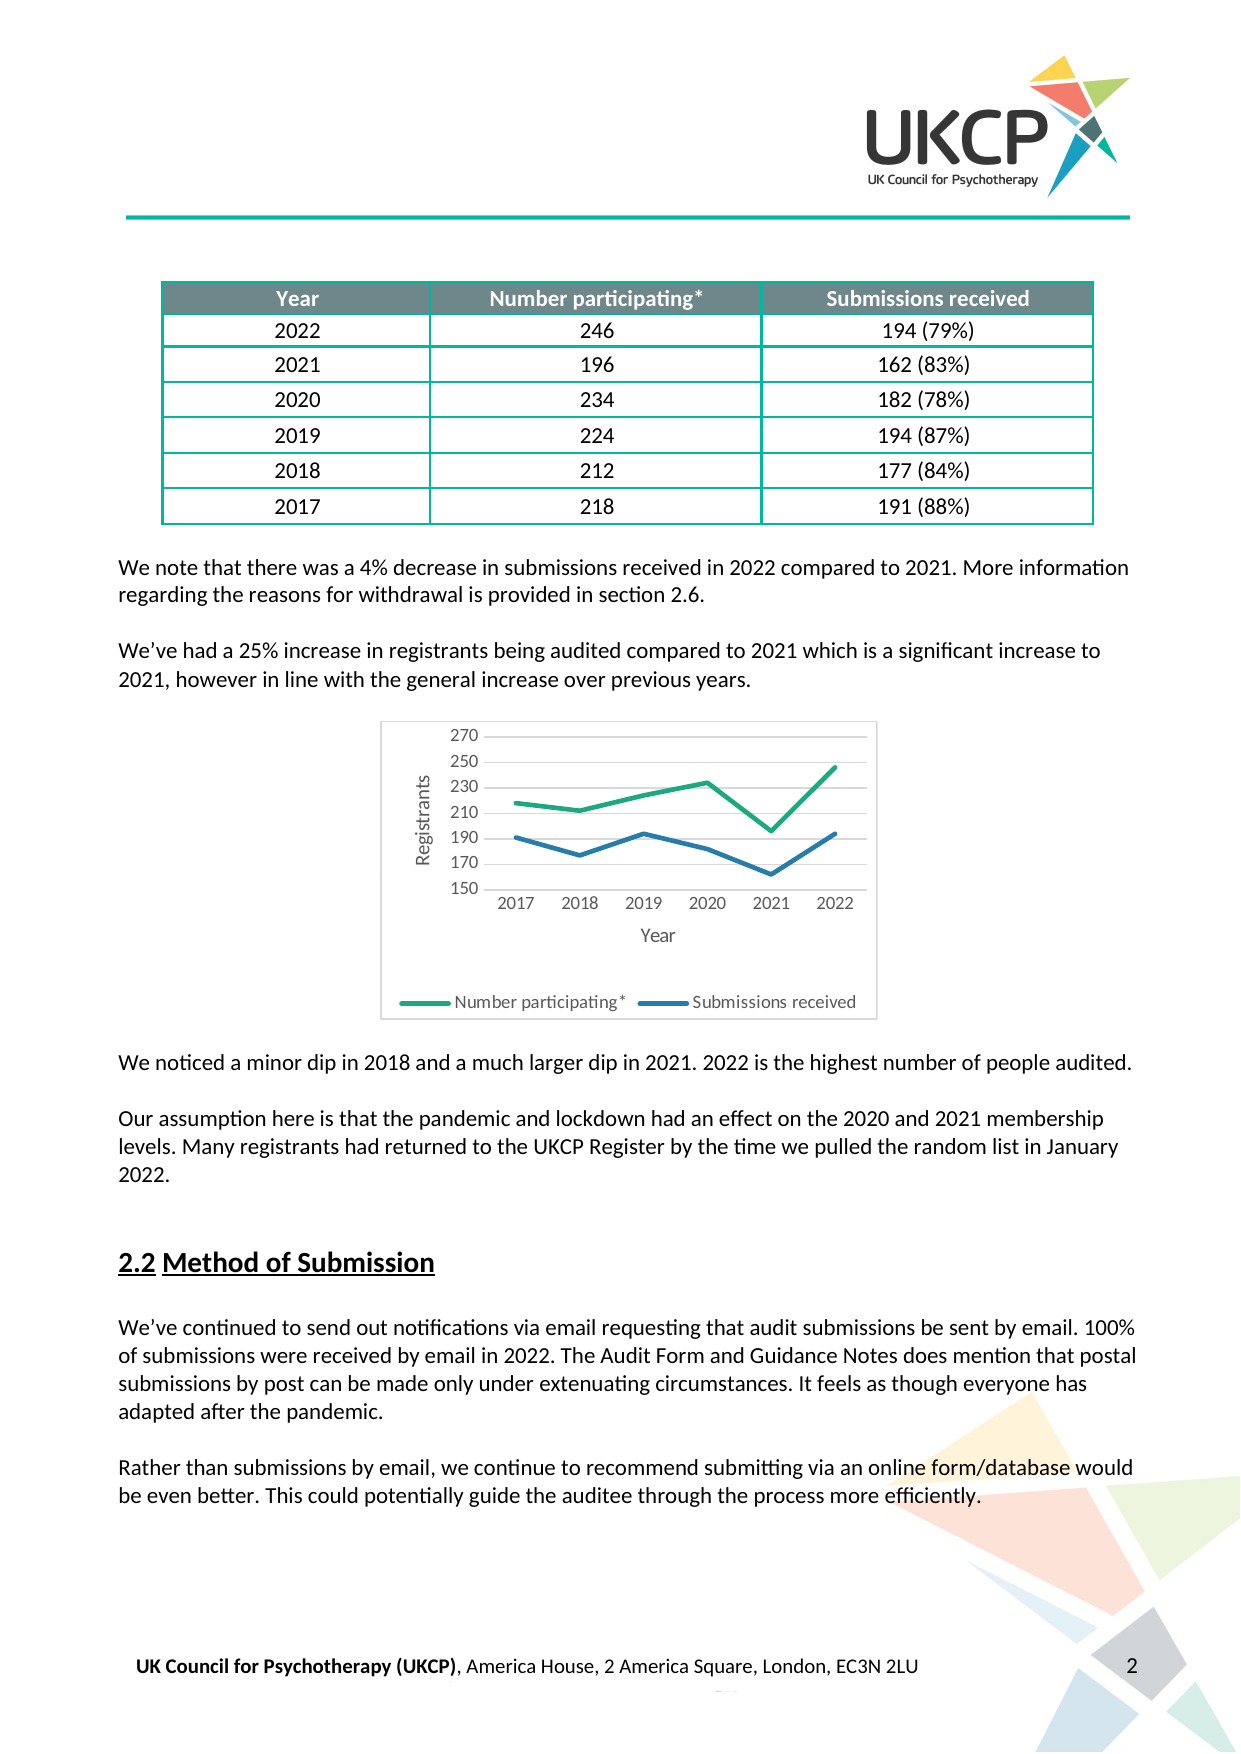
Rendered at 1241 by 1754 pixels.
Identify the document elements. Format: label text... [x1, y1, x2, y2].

picture [8, 0, 1241, 1752]
text We noticed a minor dip in 2018 and a much larger dip in 2021. 2022 is the highest number of people audited. [118, 1048, 1140, 1076]
table_cell 218 [431, 489, 760, 522]
text Our assumption here is that the pandemic and lockdown had an effect on the 2020 and 2021 membership levels. Many registrants had returned to the UKCP Register by the time we pulled the random list in January 2022. [118, 1104, 1140, 1188]
table_cell 162 (83%) [763, 348, 1092, 381]
text We note that there was a 4% decrease in submissions received in 2022 compared to 2021. More information regarding the reasons for withdrawal is provided in section 2.6. [118, 553, 1140, 609]
text Rather than submissions by email, we continue to recommend submitting via an online form/database would be even better. This could potentially guide the auditee through the process more efficiently. [118, 1453, 1140, 1509]
text We’ve had a 25% increase in registrants being audited compared to 2021 which is a significant increase to 2021, however in line with the general increase over previous years. [118, 637, 1140, 693]
table_cell 246 [431, 315, 760, 345]
table_header Year [164, 283, 429, 313]
subtitle Method of Submission [118, 1244, 1138, 1280]
table_cell 194 (79%) [763, 315, 1092, 345]
table_cell 224 [431, 418, 760, 452]
table_cell 194 (87%) [763, 418, 1092, 452]
table_cell 212 [431, 454, 760, 487]
table_cell 2017 [164, 489, 429, 522]
table_cell 196 [431, 348, 760, 381]
table_header Number participating* [431, 283, 760, 313]
table_cell 177 (84%) [763, 454, 1092, 487]
table_header Submissions received [763, 283, 1092, 313]
table_cell 2020 [164, 383, 429, 416]
text We’ve continued to send out notifications via email requesting that audit submissions be sent by email. 100% of submissions were received by email in 2022. The Audit Form and Guidance Notes does mention that postal submissions by post can be made only under extenuating circumstances. It feels as though everyone has adapted after the pandemic. [118, 1313, 1140, 1425]
table_cell 2018 [164, 454, 429, 487]
table_cell 2021 [164, 348, 429, 381]
table_cell 2019 [164, 418, 429, 452]
table_cell 182 (78%) [763, 383, 1092, 416]
table_cell 191 (88%) [763, 489, 1092, 522]
table_cell 2022 [164, 315, 429, 345]
table_cell 234 [431, 383, 760, 416]
